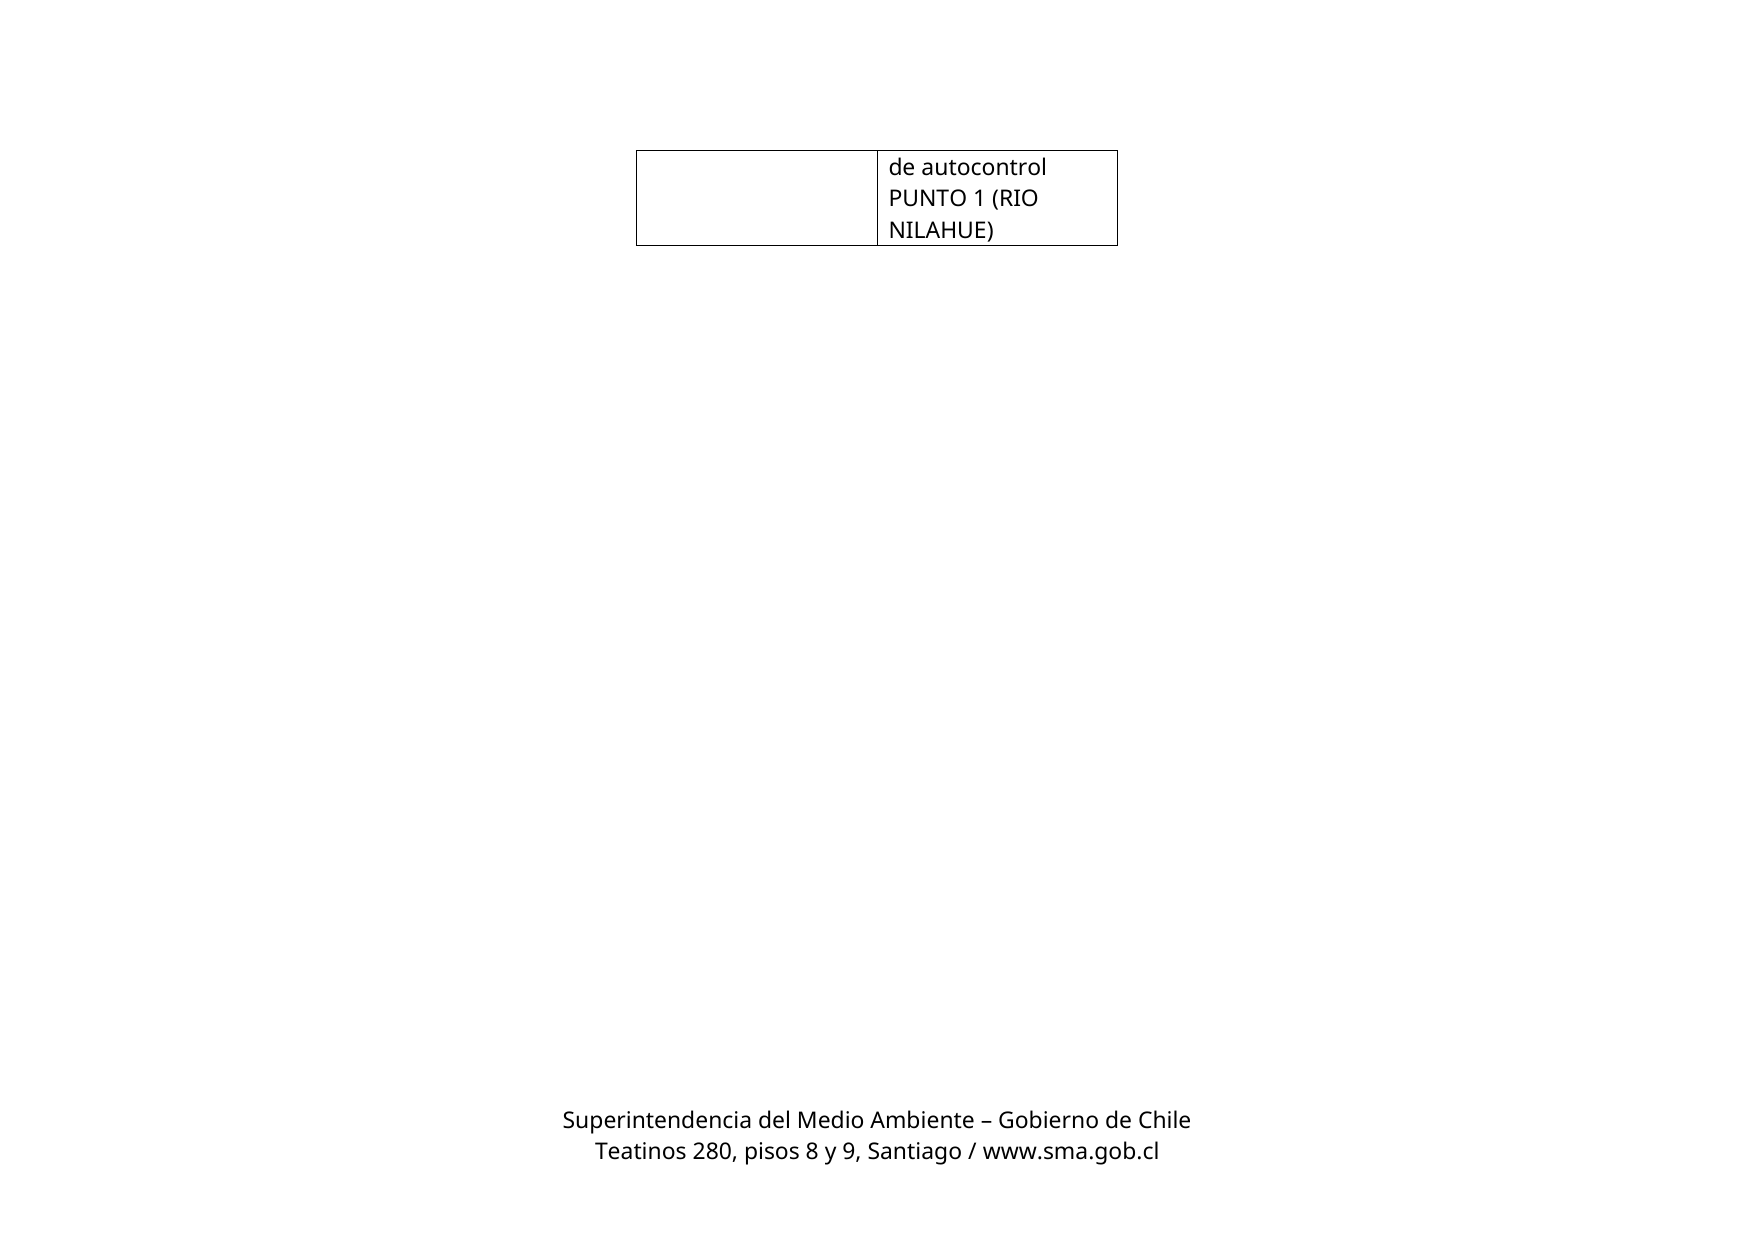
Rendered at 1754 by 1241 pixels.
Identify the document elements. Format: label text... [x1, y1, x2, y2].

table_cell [878, 151, 1117, 245]
table_cell 1 [637, 151, 877, 245]
